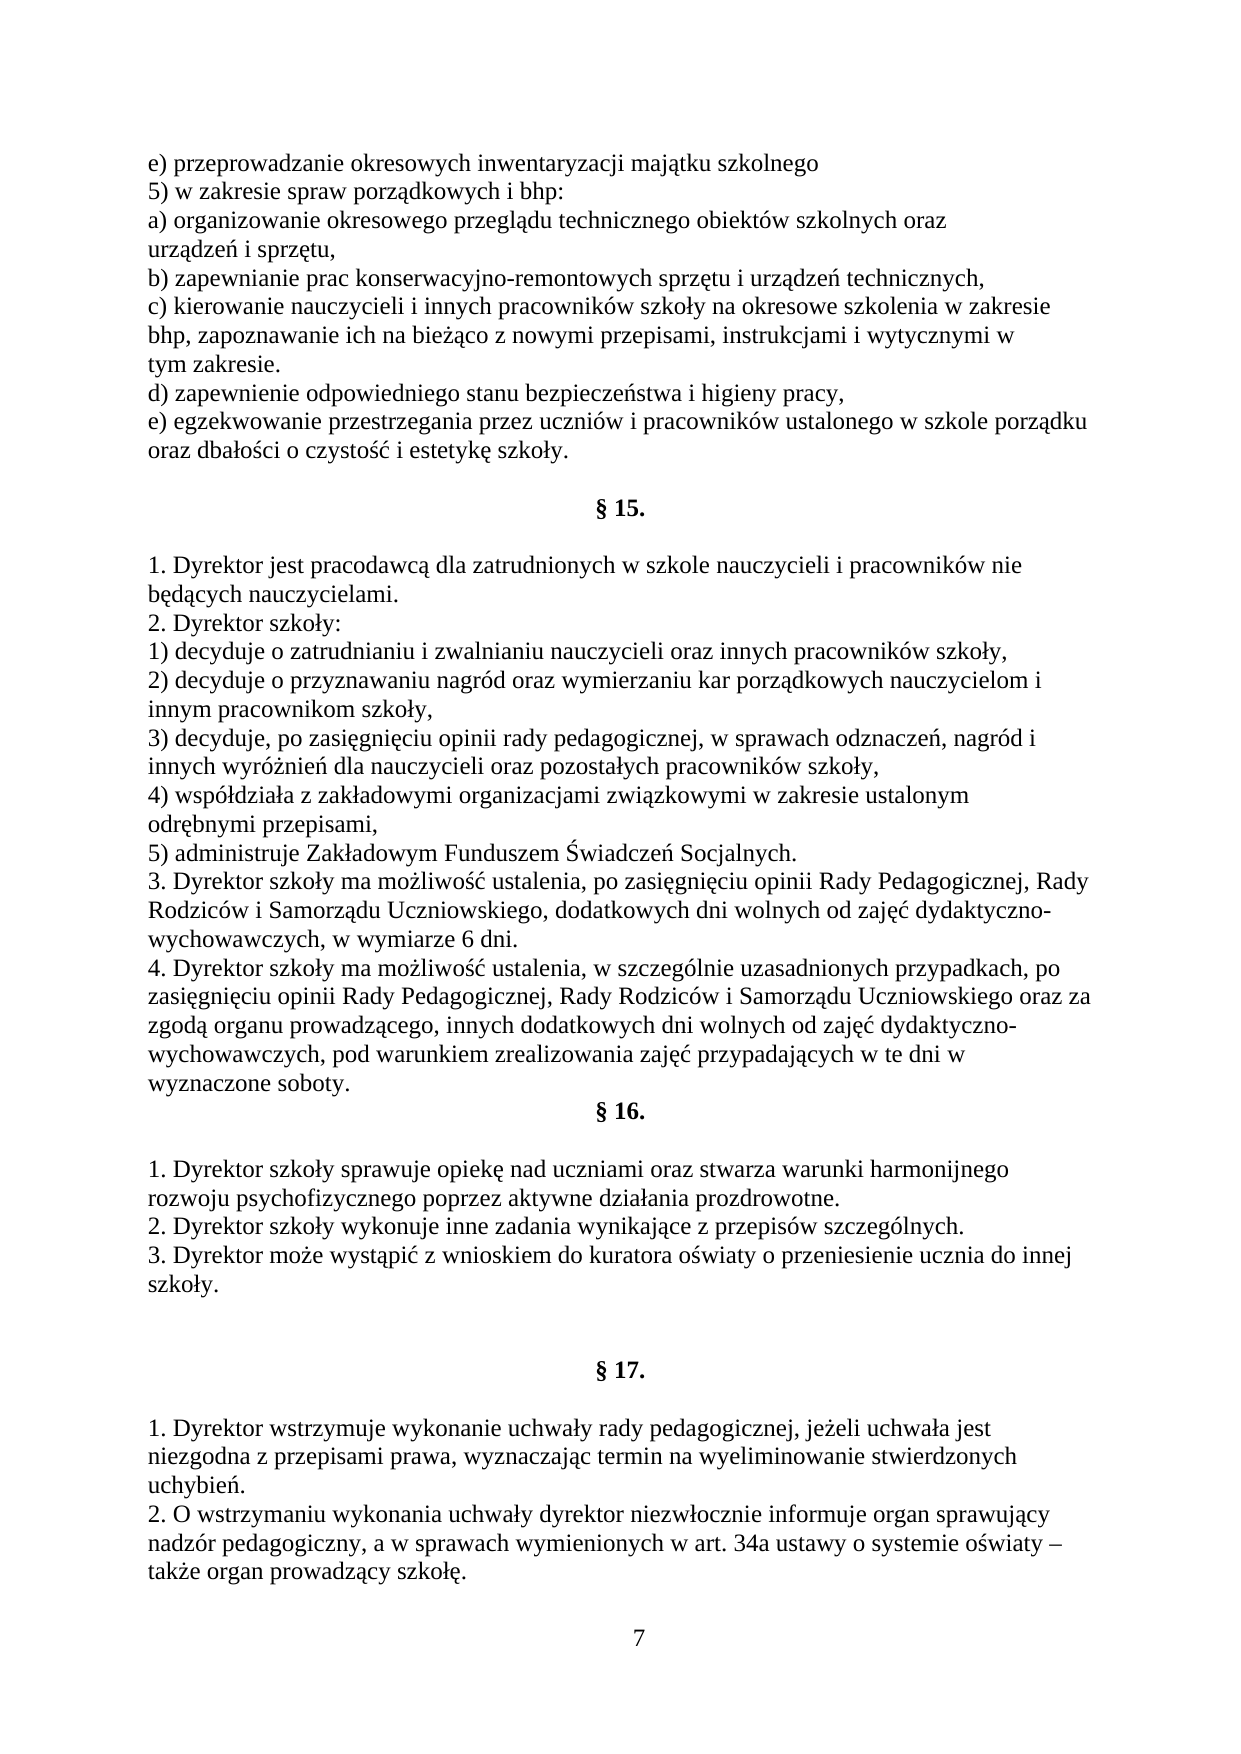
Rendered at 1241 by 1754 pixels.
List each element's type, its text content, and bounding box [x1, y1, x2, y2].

text 5) w zakresie spraw porządkowych i bhp: [148, 176, 1093, 205]
text d) zapewnienie odpowiedniego stanu bezpieczeństwa i higieny pracy, [148, 378, 1093, 406]
text oraz dbałości o czystość i estetykę szkoły. [148, 435, 1093, 464]
text b) zapewnianie prac konserwacyjno-remontowych sprzętu i urządzeń technicznych, [148, 263, 1093, 291]
text 4. Dyrektor szkoły ma możliwość ustalenia, w szczególnie uzasadnionych przypadkach, po [148, 953, 1093, 981]
text zasięgnięciu opinii Rady Pedagogicznej, Rady Rodziców i Samorządu Uczniowskiego oraz za [148, 981, 1093, 1010]
text 1. Dyrektor jest pracodawcą dla zatrudnionych w szkole nauczycieli i pracowników nie będących nauczycielami. [148, 550, 1093, 608]
text zgodą organu prowadzącego, innych dodatkowych dni wolnych od zajęć dydaktyczno-wychowawczych, pod warunkiem zrealizowania zajęć przypadających w te dni w wyznaczone soboty. [148, 1010, 1093, 1096]
text 2) decyduje o przyznawaniu nagród oraz wymierzaniu kar porządkowych nauczycielom i [148, 665, 1093, 694]
text 4) współdziała z zakładowymi organizacjami związkowymi w zakresie ustalonym [148, 780, 1093, 809]
text 1. Dyrektor szkoły sprawuje opiekę nad uczniami oraz stwarza warunki harmonijnego rozwoju psychofizycznego poprzez aktywne działania prozdrowotne. [148, 1154, 1093, 1211]
text tym zakresie. [148, 349, 1093, 378]
text a) organizowanie okresowego przeglądu technicznego obiektów szkolnych oraz [148, 205, 1093, 234]
text § 17. [148, 1355, 1093, 1384]
text innym pracownikom szkoły, [148, 694, 1093, 723]
text Rodziców i Samorządu Uczniowskiego, dodatkowych dni wolnych od zajęć dydaktyczno-wychowawczych, w wymiarze 6 dni. [148, 895, 1093, 953]
text 3. Dyrektor szkoły ma możliwość ustalenia, po zasięgnięciu opinii Rady Pedagogicznej, Rady [148, 866, 1093, 895]
text odrębnymi przepisami, [148, 809, 1093, 838]
text urządzeń i sprzętu, [148, 234, 1093, 263]
text 3) decyduje, po zasięgnięciu opinii rady pedagogicznej, w sprawach odznaczeń, nagród i [148, 723, 1093, 751]
text 5) administruje Zakładowym Funduszem Świadczeń Socjalnych. [148, 838, 1093, 866]
text 2. Dyrektor szkoły: [148, 608, 1093, 636]
text bhp, zapoznawanie ich na bieżąco z nowymi przepisami, instrukcjami i wytycznymi w [148, 320, 1093, 349]
text 1. Dyrektor wstrzymuje wykonanie uchwały rady pedagogicznej, jeżeli uchwała jest niezgodna z przepisami prawa, wyznaczając termin na wyeliminowanie stwierdzonych uchybień. [148, 1413, 1093, 1499]
text e) przeprowadzanie okresowych inwentaryzacji majątku szkolnego [148, 148, 1093, 176]
text c) kierowanie nauczycieli i innych pracowników szkoły na okresowe szkolenia w zakresie [148, 291, 1093, 320]
text § 16. [148, 1096, 1093, 1125]
text 2. Dyrektor szkoły wykonuje inne zadania wynikające z przepisów szczególnych. [148, 1211, 1093, 1240]
text innych wyróżnień dla nauczycieli oraz pozostałych pracowników szkoły, [148, 751, 1093, 780]
text 2. O wstrzymaniu wykonania uchwały dyrektor niezwłocznie informuje organ sprawujący nadzór pedagogiczny, a w sprawach wymienionych w art. 34a ustawy o systemie oświaty – także organ prowadzący szkołę. [148, 1499, 1093, 1585]
text 1) decyduje o zatrudnianiu i zwalnianiu nauczycieli oraz innych pracowników szkoły, [148, 636, 1093, 665]
text 3. Dyrektor może wystąpić z wnioskiem do kuratora oświaty o przeniesienie ucznia do innej szkoły. [148, 1240, 1093, 1298]
text § 15. [148, 493, 1093, 521]
text e) egzekwowanie przestrzegania przez uczniów i pracowników ustalonego w szkole porządku [148, 406, 1093, 435]
